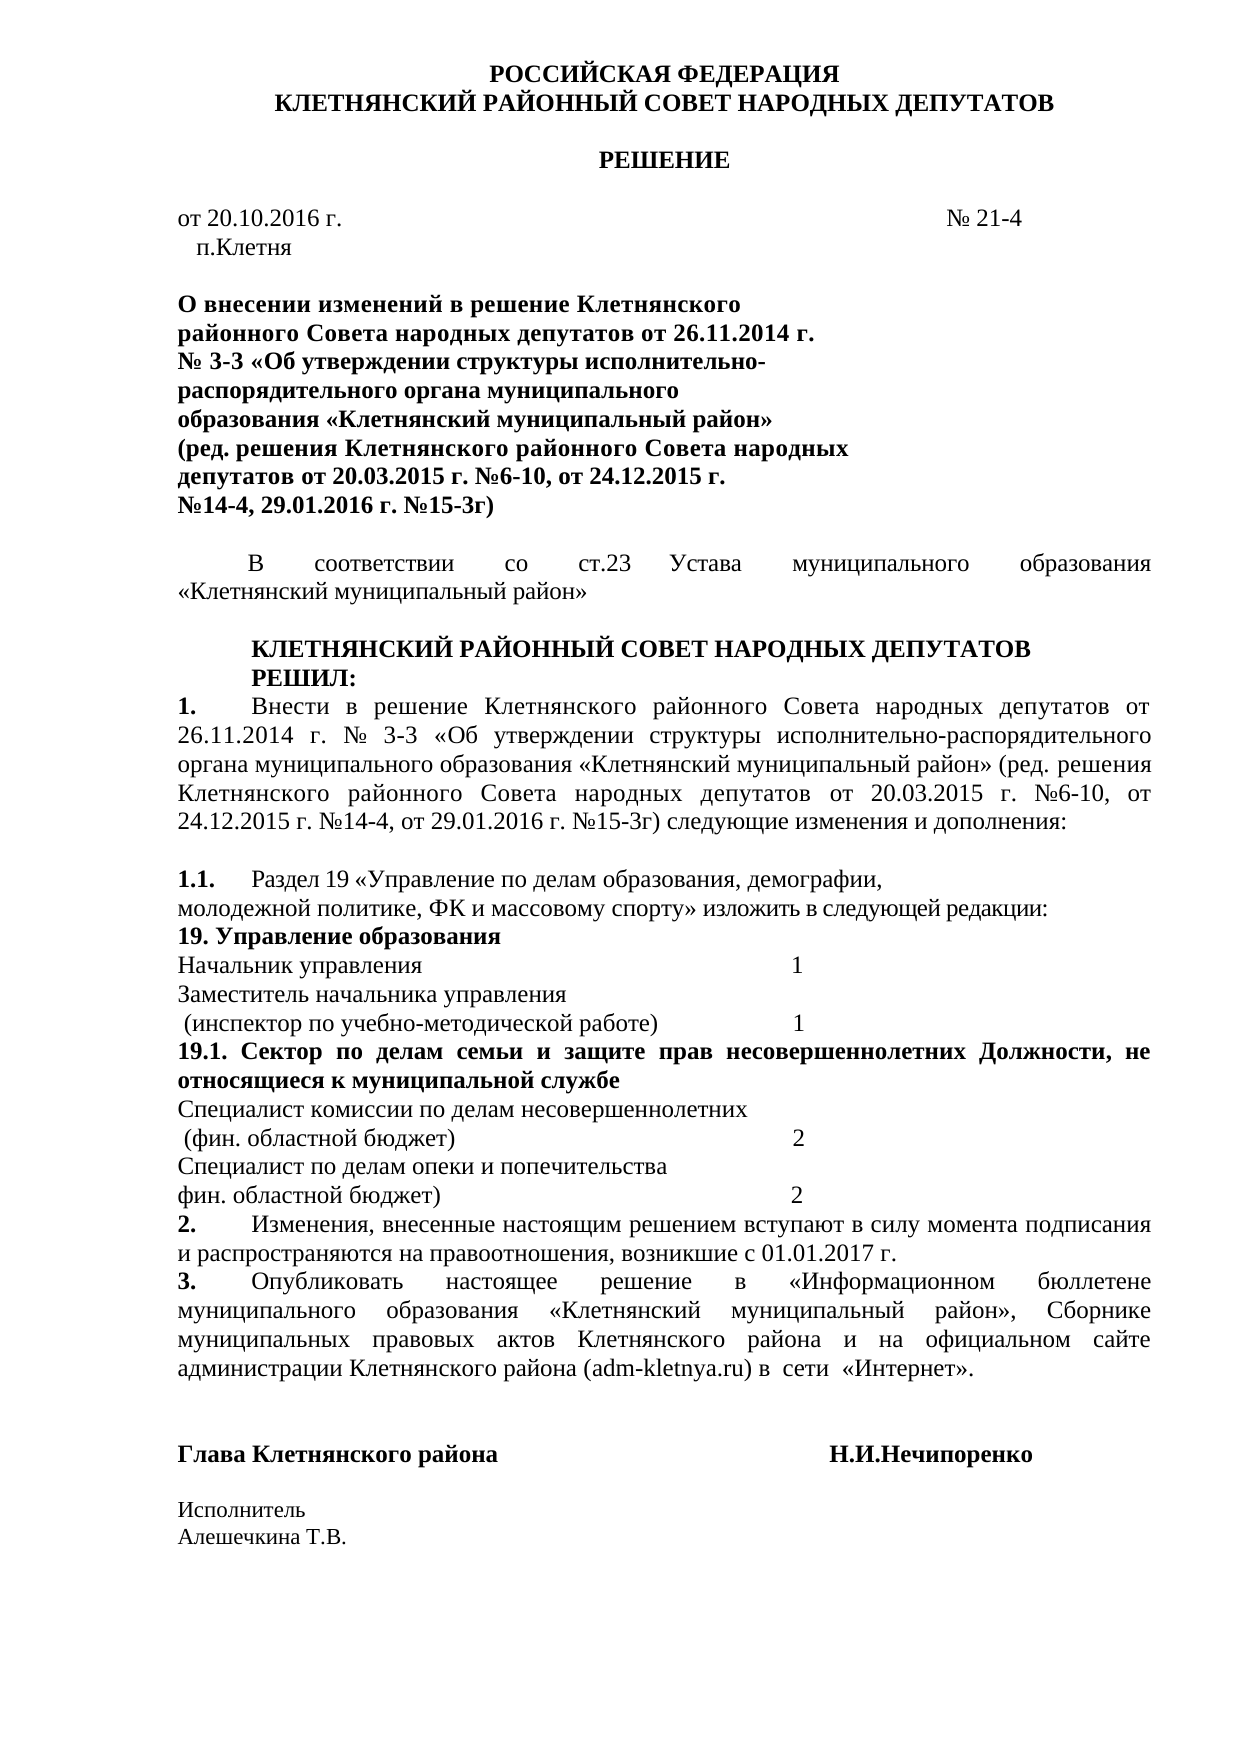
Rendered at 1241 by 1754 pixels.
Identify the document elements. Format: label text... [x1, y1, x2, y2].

text 19. Управление образования [177, 921, 1152, 950]
text Специалист по делам опеки и попечительства [177, 1151, 1152, 1180]
text Глава Клетнянского района Н.И.Нечипоренко [177, 1439, 1152, 1468]
text Начальник управления 1 [177, 950, 1152, 979]
text (фин. областной бюджет) 2 [177, 1123, 1152, 1151]
text молодежной политике, ФК и массовому спорту» изложить в следующей редакции: [177, 893, 1152, 921]
text О внесении изменений в решение Клетнянского [177, 289, 1152, 318]
list Изменения, внесенные настоящим решением вступают в силу момента подписания и распространяются на правоотношения, возникшие с 01.01.2017 г. [177, 1209, 1152, 1266]
text №14-4, 29.01.2016 г. №15-3г) [177, 490, 1152, 519]
text 19.1. Сектор по делам семьи и защите прав несовершеннолетних Должности, не относящиеся к муниципальной службе [177, 1036, 1152, 1094]
text РЕШИЛ: [177, 663, 1152, 691]
text Исполнитель [177, 1496, 1152, 1523]
list Опубликовать настоящее решение в «Информационном бюллетене муниципального образования «Клетнянский муниципальный район», Сборнике муниципальных правовых актов Клетнянского района и на официальном сайте администрации Клетнянского района (adm-kletnya.ru) в сети «Интернет». [177, 1266, 1152, 1381]
text районного Совета народных депутатов от 26.11.2014 г. [177, 318, 1152, 346]
text № 3-3 «Об утверждении структуры исполнительно- [177, 346, 1152, 375]
text от 20.10.2016 г. № 21-4 [177, 203, 1152, 232]
text п.Клетня [177, 232, 1152, 260]
text распорядительного органа муниципального [177, 375, 1152, 404]
text (инспектор по учебно-методической работе) 1 [177, 1008, 1152, 1036]
text Алешечкина Т.В. [177, 1523, 1152, 1549]
text РОССИЙСКАЯ ФЕДЕРАЦИЯ [177, 59, 1152, 88]
list Внести в решение Клетнянского районного Совета народных депутатов от 26.11.2014 г. № 3-3 «Об утверждении структуры исполнительно-распорядительного органа муниципального образования «Клетнянский муниципальный район» (ред. решения Клетнянского районного Совета народных депутатов от 20.03.2015 г. №6-10, от 24.12.2015 г. №14-4, от 29.01.2016 г. №15-3г) следующие изменения и дополнения: [177, 691, 1152, 835]
list Раздел 19 «Управление по делам образования, демографии, [177, 864, 1152, 893]
text образования «Клетнянский муниципальный район» [177, 404, 1152, 433]
text депутатов от 20.03.2015 г. №6-10, от 24.12.2015 г. [177, 461, 1152, 490]
text В соответствии со ст.23 Устава муниципального образования «Клетнянский муниципальный район» [177, 548, 1152, 605]
text Специалист комиссии по делам несовершеннолетних [177, 1094, 1152, 1123]
text КЛЕТНЯНСКИЙ РАЙОННЫЙ СОВЕТ НАРОДНЫХ ДЕПУТАТОВ [177, 634, 1152, 663]
text КЛЕТНЯНСКИЙ РАЙОННЫЙ СОВЕТ НАРОДНЫХ ДЕПУТАТОВ [177, 88, 1152, 117]
text Заместитель начальника управления [177, 979, 1152, 1008]
text РЕШЕНИЕ [177, 145, 1152, 174]
text (ред. решения Клетнянского районного Совета народных [177, 433, 1152, 461]
text фин. областной бюджет) 2 [177, 1180, 1152, 1209]
